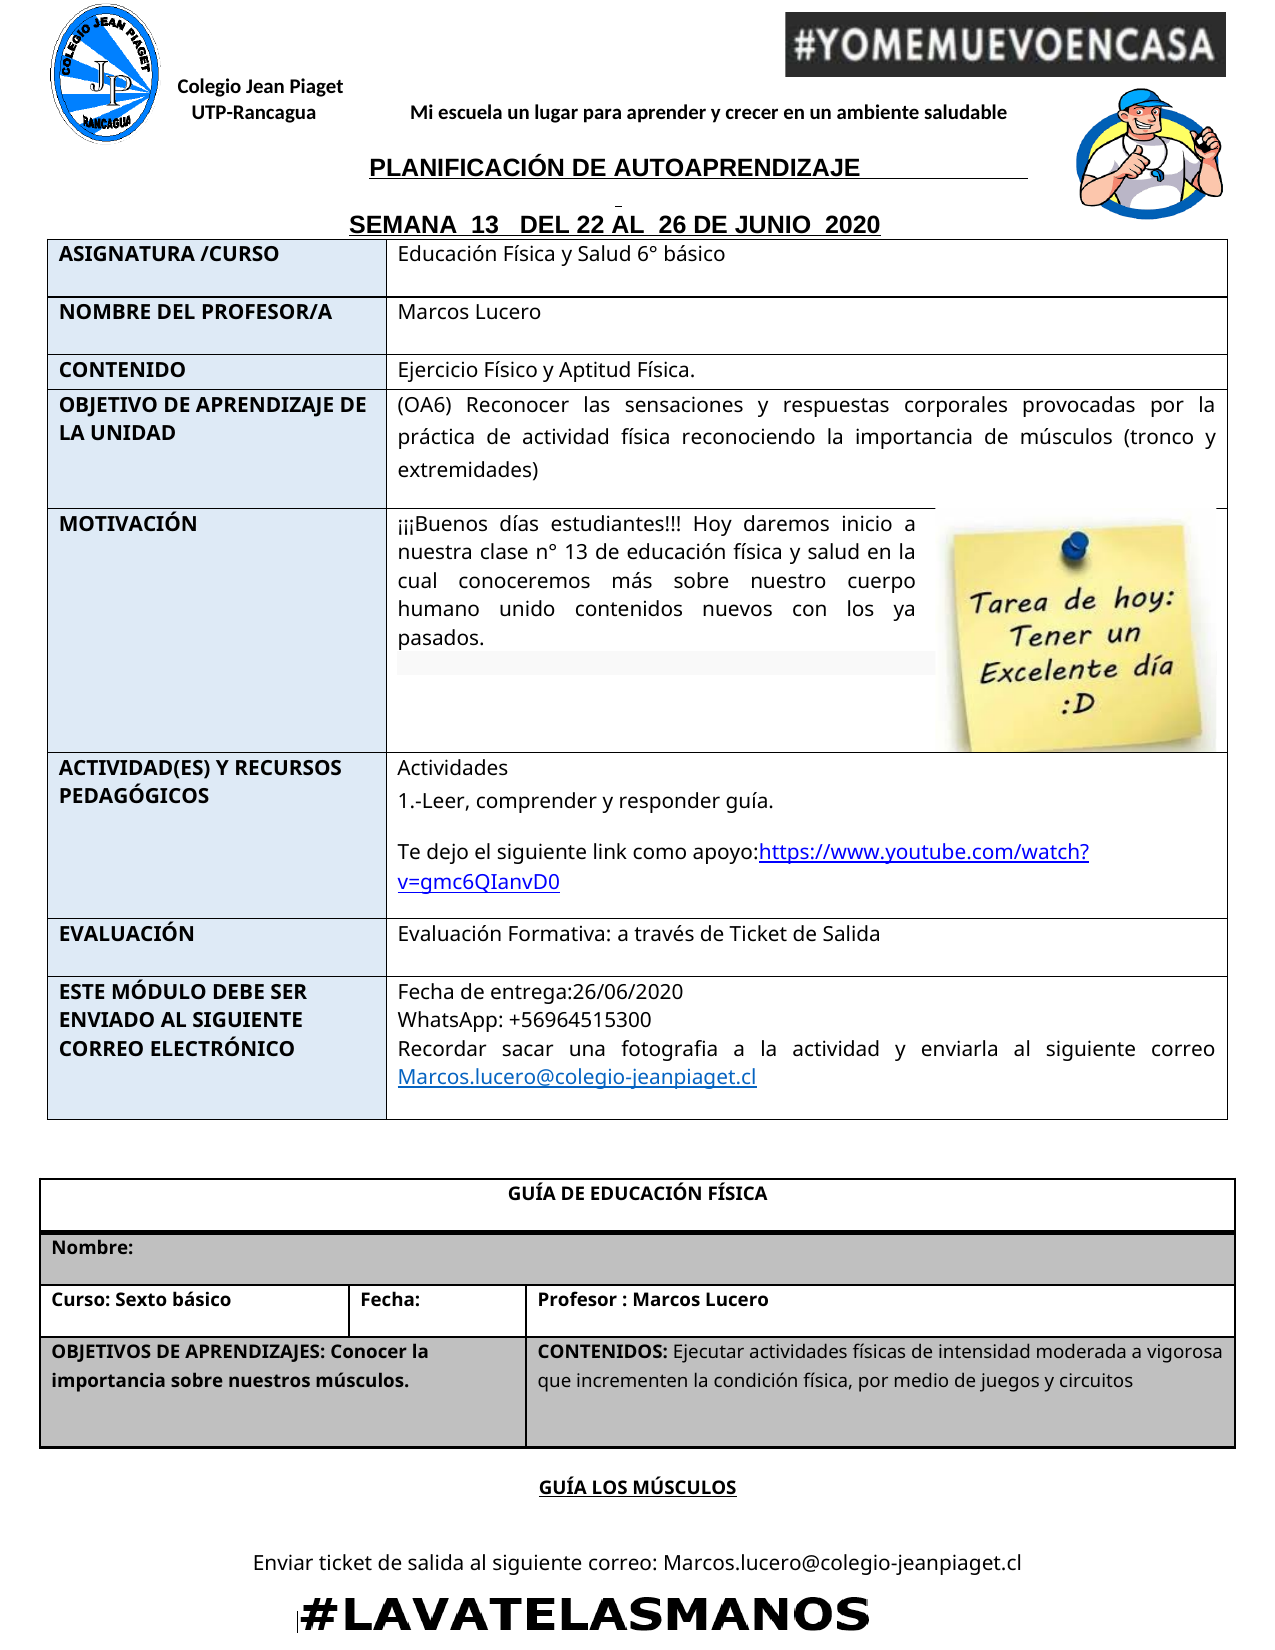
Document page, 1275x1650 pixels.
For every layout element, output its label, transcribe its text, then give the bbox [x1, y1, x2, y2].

table_cell NOMBRE DEL PROFESOR/A [48, 298, 386, 354]
table_cell Curso: Sexto básico [41, 1286, 348, 1336]
table_cell CONTENIDO [48, 355, 386, 389]
picture [935, 508, 1217, 752]
table_cell Actividades 1.-Leer, comprender y responder guía. Te dejo el siguiente link como apoyo:https://www.youtube.com/watch?v=gmc6QIanvD0 [387, 753, 1227, 918]
table_cell Fecha de entrega:26/06/2020 WhatsApp: +56964515300 Recordar sacar una fotografia a la actividad y enviarla al siguiente correo Marcos.lucero@colegio-jeanpiaget.cl [387, 977, 1227, 1119]
text SEMANA 13 DEL 22 AL 26 DE JUNIO 2020 [177, 210, 1098, 238]
table_cell ESTE MÓDULO DEBE SER ENVIADO AL SIGUIENTE CORREO ELECTRÓNICO [48, 977, 386, 1119]
table_header GUÍA DE EDUCACIÓN FÍSICA [41, 1180, 1234, 1230]
picture [785, 12, 1226, 77]
table_cell MOTIVACIÓN [48, 509, 386, 752]
table_cell Marcos Lucero [387, 298, 1227, 354]
text GUÍA LOS MÚSCULOS [177, 1474, 1098, 1499]
table_cell Nombre: [41, 1235, 1234, 1284]
table_cell ¡¡¡Buenos días estudiantes!!! Hoy daremos inicio a nuestra clase n° 13 de educación física y salud en la cual conoceremos más sobre nuestro cuerpo humano unido contenidos nuevos con los ya pasados. [387, 509, 935, 752]
table_cell OBJETIVO DE APRENDIZAJE DE LA UNIDAD [48, 390, 386, 508]
text PLANIFICACIÓN DE AUTOAPRENDIZAJE [177, 153, 1071, 182]
table_cell Evaluación Formativa: a través de Ticket de Salida [387, 919, 1227, 976]
table_cell Fecha: [350, 1286, 525, 1336]
table_cell OBJETIVOS DE APRENDIZAJES: Conocer la importancia sobre nuestros músculos. [41, 1338, 525, 1446]
table_cell EVALUACIÓN [48, 919, 386, 976]
table_cell (OA6) Reconocer las sensaciones y respuestas corporales provocadas por la práctica de actividad física reconociendo la importancia de músculos (tronco y extremidades) [387, 390, 1227, 508]
table_cell ACTIVIDAD(ES) Y RECURSOS PEDAGÓGICOS [48, 753, 386, 918]
picture [288, 1586, 892, 1640]
table_header ASIGNATURA /CURSO [48, 240, 386, 296]
table_cell Profesor : Marcos Lucero [527, 1286, 1234, 1336]
picture [1071, 86, 1227, 222]
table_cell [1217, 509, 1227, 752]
table_header Educación Física y Salud 6° básico [387, 240, 1227, 296]
table_cell CONTENIDOS: Ejecutar actividades físicas de intensidad moderada a vigorosa que incrementen la condición física, por medio de juegos y circuitos [527, 1338, 1234, 1446]
table_cell Ejercicio Físico y Aptitud Física. [387, 355, 1227, 389]
